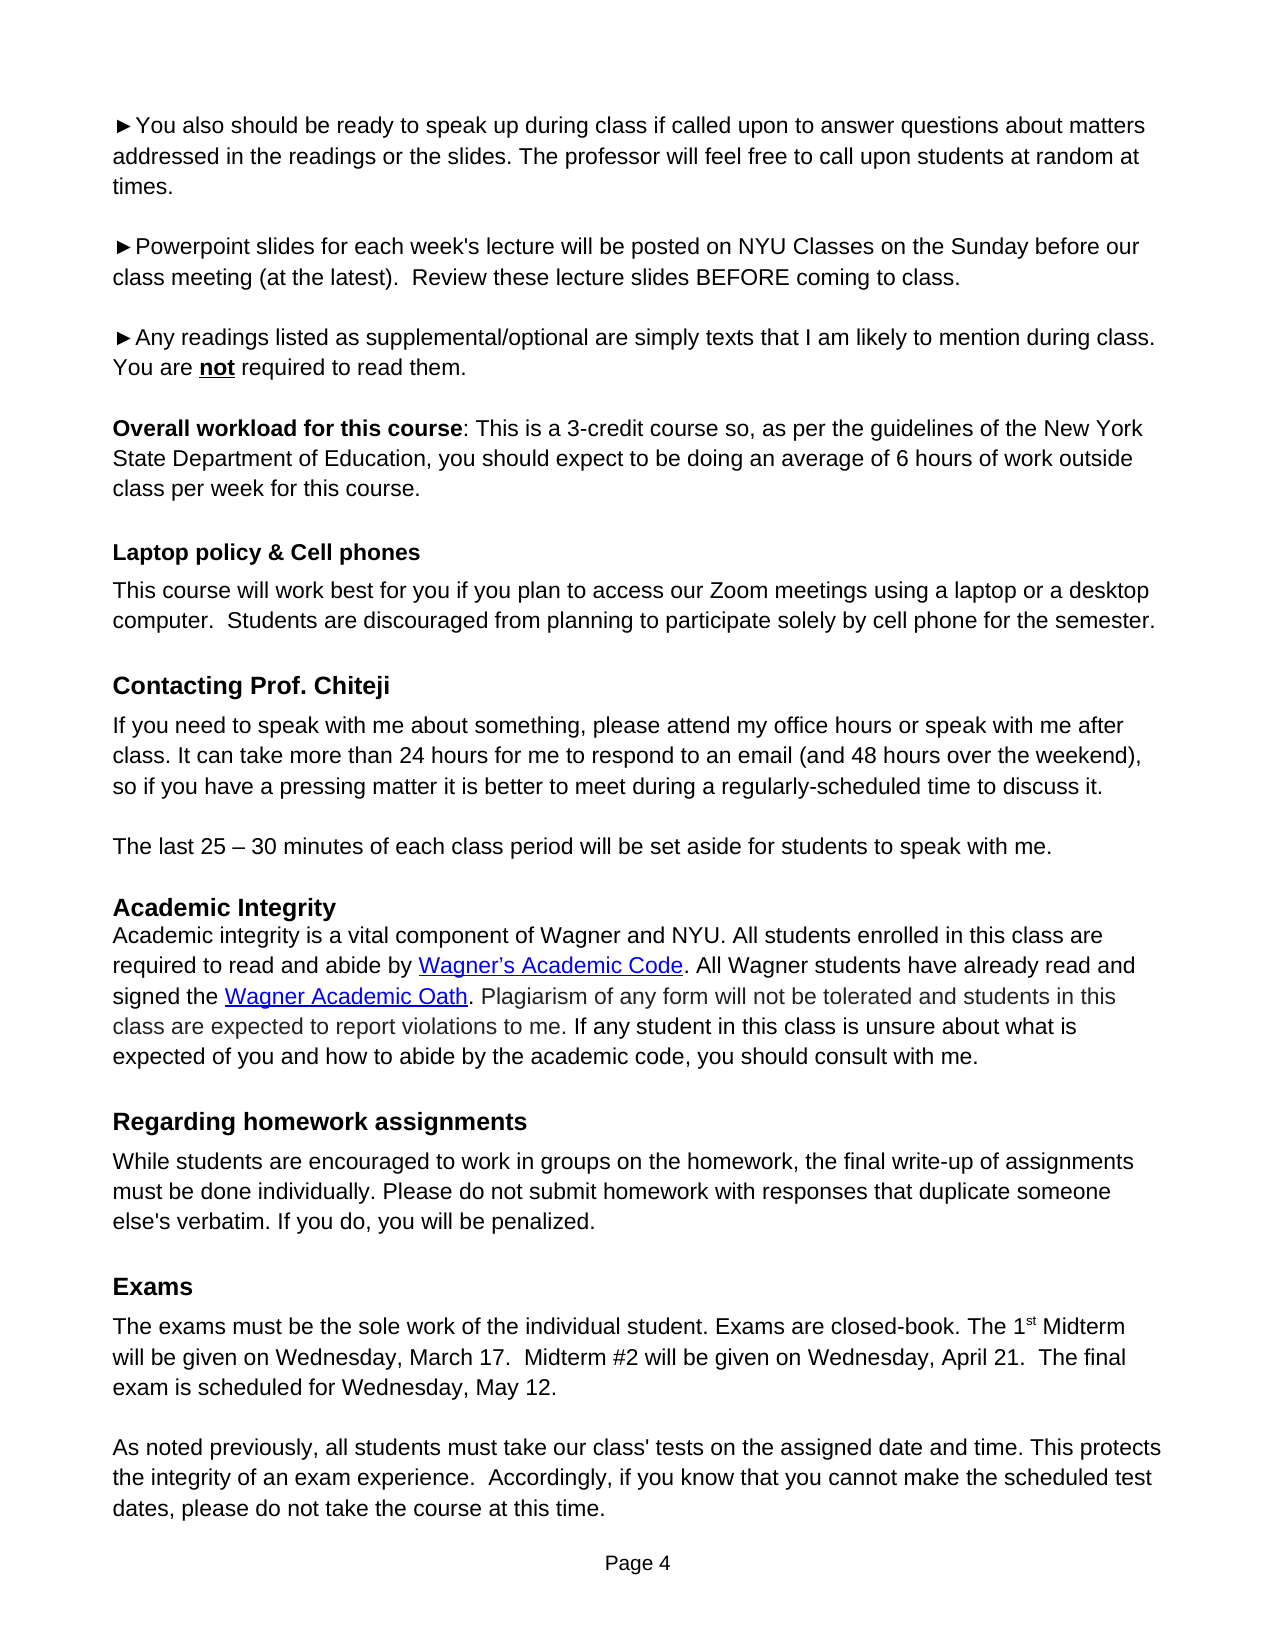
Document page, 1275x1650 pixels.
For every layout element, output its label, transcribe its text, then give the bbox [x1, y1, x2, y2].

subtitle Academic Integrity [112, 893, 1162, 922]
text This course will work best for you if you plan to access our Zoom meetings using a laptop or a desktop computer. Students are discouraged from planning to participate solely by cell phone for the semester. [112, 577, 1162, 634]
text Overall workload for this course: This is a 3-credit course so, as per the guidelines of the New York State Department of Education, you should expect to be doing an average of 6 hours of work outside class per week for this course. [112, 414, 1162, 501]
subtitle Regarding homework assignments [112, 1107, 1162, 1135]
text Academic integrity is a vital component of Wagner and NYU. All students enrolled in this class are required to read and abide by Wagner’s Academic Code. All Wagner students have already read and signed the Wagner Academic Oath. Plagiarism of any form will not be tolerated and students in this class are expected to report violations to me. If any student in this class is unsure about what is expected of you and how to abide by the academic code, you should consult with me. [112, 922, 1162, 1069]
text ►Powerpoint slides for each week's lecture will be posted on NYU Classes on the Sunday before our class meeting (at the latest). Review these lecture slides BEFORE coming to class. [112, 233, 1162, 290]
subtitle Exams [112, 1272, 1162, 1301]
text The last 25 – 30 minutes of each class period will be set aside for students to speak with me. [112, 833, 1162, 859]
text ►You also should be ready to speak up during class if called upon to answer questions about matters addressed in the readings or the slides. The professor will feel free to call upon students at random at times. [112, 112, 1162, 199]
text If you need to speak with me about something, please attend my office hours or speak with me after class. It can take more than 24 hours for me to respond to an email (and 48 hours over the weekend), so if you have a pressing matter it is better to meet during a regularly-scheduled time to discuss it. [112, 712, 1162, 799]
text ►Any readings listed as supplemental/optional are simply texts that I am likely to mention during class. You are not required to read them. [112, 324, 1162, 381]
text As noted previously, all students must take our class' tests on the assigned date and time. This protects the integrity of an exam experience. Accordingly, if you know that you cannot make the scheduled test dates, please do not take the course at this time. [112, 1434, 1162, 1521]
text While students are encouraged to work in groups on the homework, the final write-up of assignments must be done individually. Please do not submit homework with responses that duplicate someone else's verbatim. If you do, you will be penalized. [112, 1148, 1162, 1235]
subtitle Laptop policy & Cell phones [112, 538, 1162, 565]
text The exams must be the sole work of the individual student. Exams are closed-book. The 1st Midterm will be given on Wednesday, March 17. Midterm #2 will be given on Wednesday, April 21. The final exam is scheduled for Wednesday, May 12. [112, 1313, 1162, 1400]
subtitle Contacting Prof. Chiteji [112, 671, 1162, 699]
